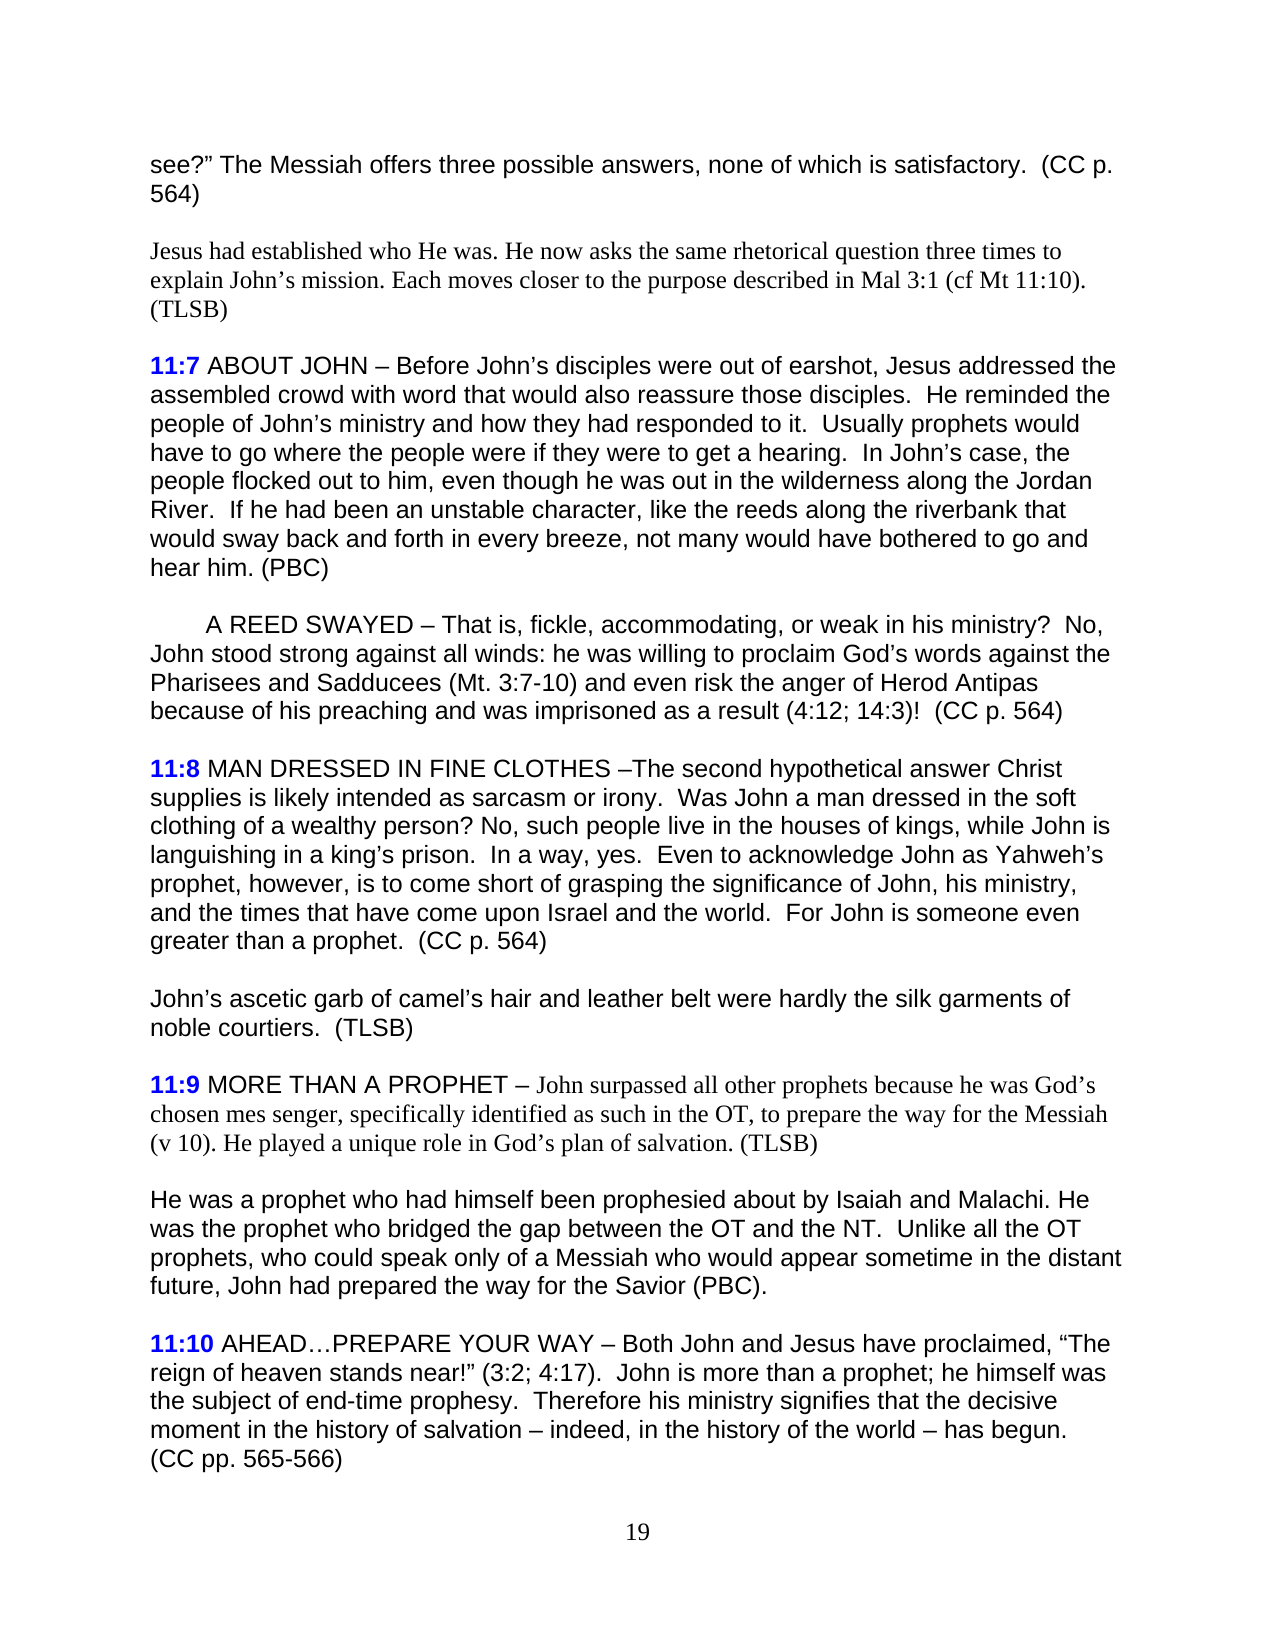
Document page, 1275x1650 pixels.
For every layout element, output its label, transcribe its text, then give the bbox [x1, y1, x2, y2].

text Jesus had established who He was. He now asks the same rhetorical question three times to explain John’s mission. Each moves closer to the purpose described in Mal 3:1 (cf Mt 11:10). (TLSB) [150, 236, 1125, 322]
text 11:10 AHEAD…PREPARE YOUR WAY – Both John and Jesus have proclaimed, “The reign of heaven stands near!” (3:2; 4:17). John is more than a prophet; he himself was the subject of end-time prophesy. Therefore his ministry signifies that the decisive moment in the history of salvation – indeed, in the history of the world – has begun. (CC pp. 565-566) [150, 1329, 1125, 1473]
text 11:9 MORE THAN A PROPHET – John surpassed all other prophets because he was God’s chosen mes senger, specifically identified as such in the OT, to prepare the way for the Messiah (v 10). He played a unique role in God’s plan of salvation. (TLSB) [150, 1070, 1125, 1156]
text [150, 150, 1125, 207]
text 11:7 ABOUT JOHN – Before John’s disciples were out of earshot, Jesus addressed the assembled crowd with word that would also reassure those disciples. He reminded the people of John’s ministry and how they had responded to it. Usually prophets would have to go where the people were if they were to get a hearing. In John’s case, the people flocked out to him, even though he was out in the wilderness along the . If he had been an unstable character, like the reeds along the riverbank that would sway back and forth in every breeze, not many would have bothered to go and hear him. (PBC) [150, 351, 1125, 581]
text A REED SWAYED – That is, fickle, accommodating, or weak in his ministry? No, John stood strong against all winds: he was willing to proclaim God’s words against the Pharisees and Sadducees (Mt. 3:7-10) and even risk the anger of Herod Antipas because of his preaching and was imprisoned as a result (4:12; 14:3)! (CC p. 564) [150, 610, 1125, 725]
text 11:8 MAN DRESSED IN FINE CLOTHES –The second hypothetical answer Christ supplies is likely intended as sarcasm or irony. Was John a man dressed in the soft clothing of a wealthy person? No, such people live in the houses of kings, while John is languishing in a king’s prison. In a way, yes. Even to acknowledge John as Yahweh’s prophet, however, is to come short of grasping the significance of John, his ministry, and the times that have come upon Israel and the world. For John is someone even greater than a prophet. (CC p. 564) [150, 754, 1125, 955]
text He was a prophet who had himself been prophesied about by Isaiah and Malachi. He was the prophet who bridged the gap between the OT and the NT. Unlike all the OT prophets, who could speak only of a Messiah who would appear sometime in the distant future, John had prepared the way for the Savior (PBC). [150, 1185, 1125, 1300]
text John’s ascetic garb of camel’s hair and leather belt were hardly the silk garments of noble courtiers. (TLSB) [150, 984, 1125, 1041]
